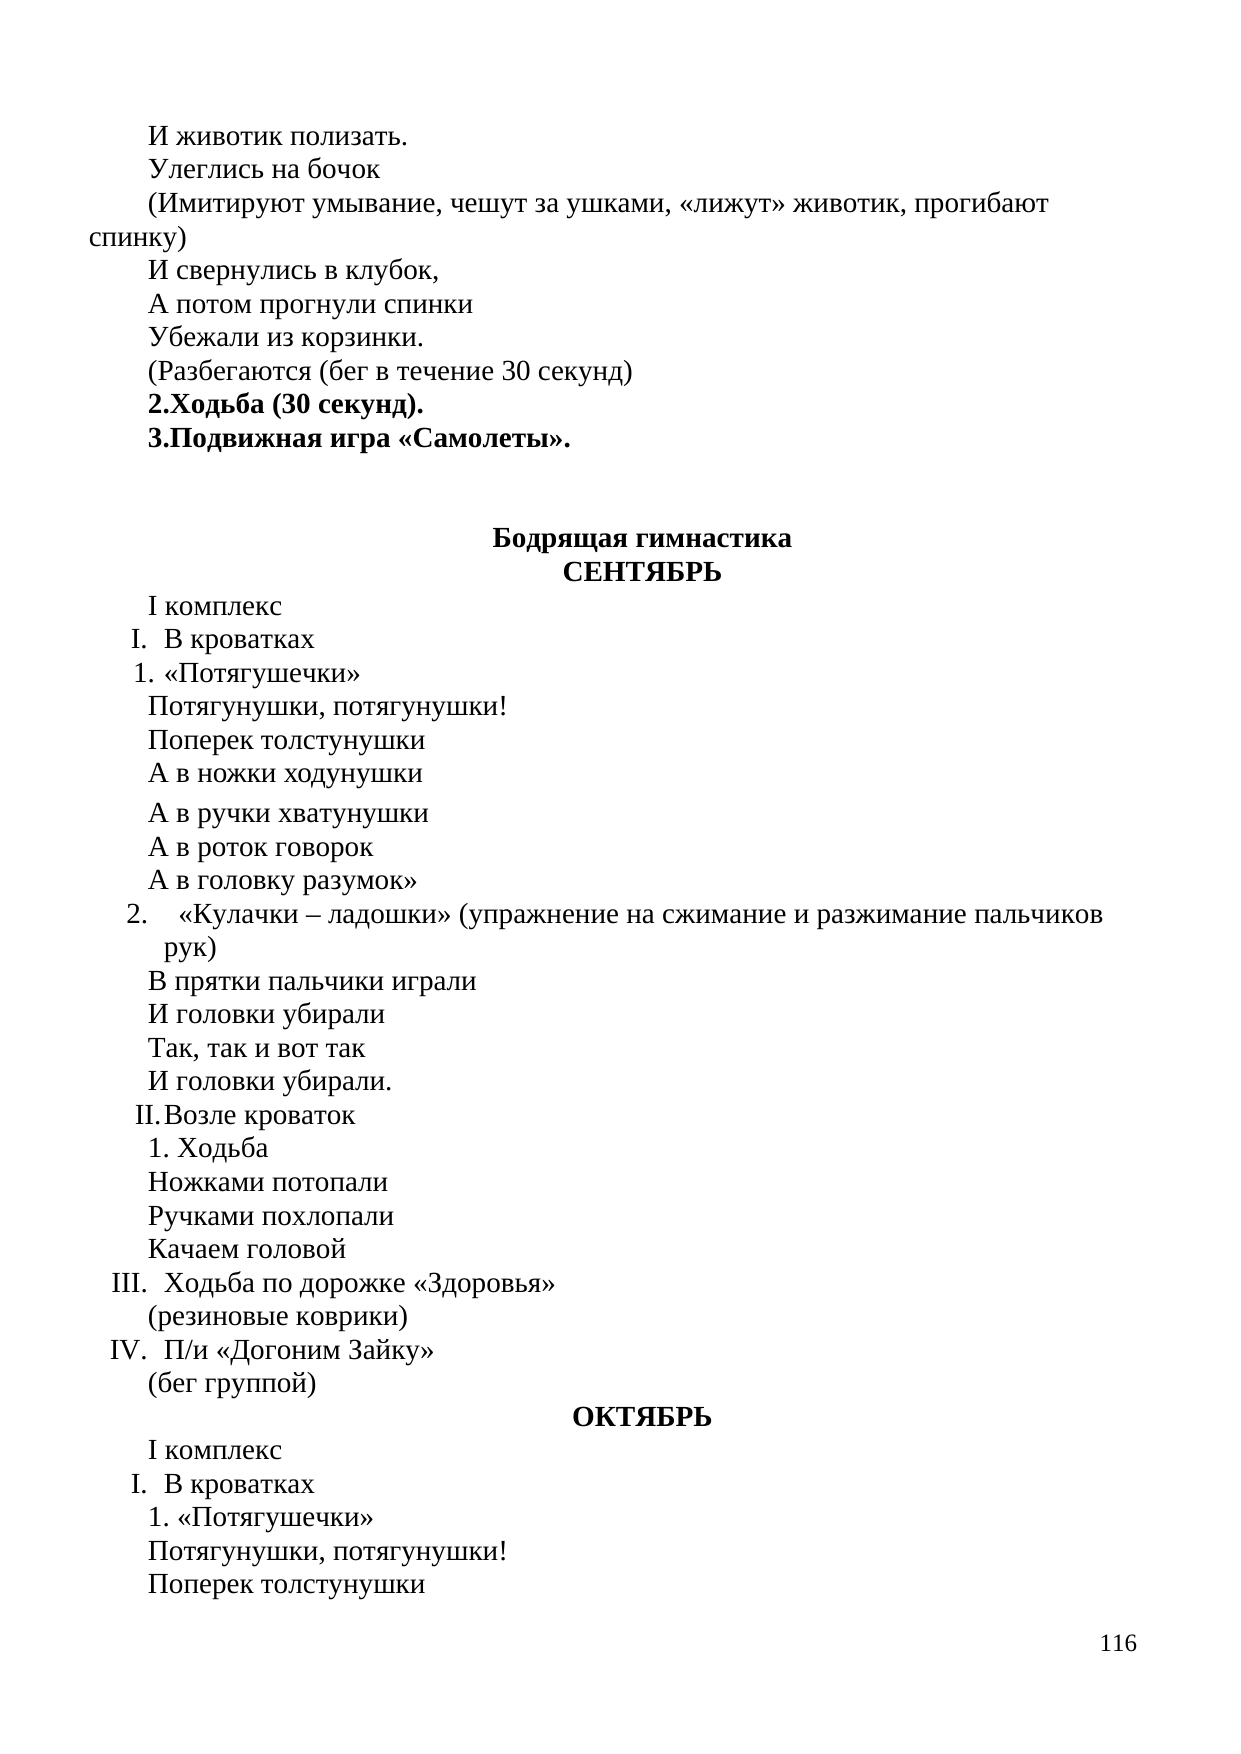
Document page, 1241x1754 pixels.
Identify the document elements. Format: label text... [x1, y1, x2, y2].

text (Разбегаются (бег в течение 30 секунд) [88, 353, 1137, 386]
text И свернулись в клубок, [88, 252, 1137, 286]
text I комплекс [88, 1432, 1137, 1466]
subtitle А в ножки ходунушки [88, 755, 1137, 789]
text 1. Ходьба [88, 1131, 1137, 1164]
text А в ручки хватунушки [88, 795, 1137, 829]
text И животик полизать. [88, 118, 1137, 152]
text Улеглись на бочок [88, 152, 1137, 185]
text Потягунушки, потягунушки! [88, 1533, 1137, 1567]
text В прятки пальчики играли [88, 963, 1137, 996]
text А потом прогнули спинки [88, 286, 1137, 319]
text СЕНТЯБРЬ [88, 554, 1137, 588]
text 3.Подвижная игра «Самолеты». [88, 420, 1137, 453]
subtitle Возле кроваток [88, 1097, 1137, 1131]
text И головки убирали. [88, 1063, 1137, 1097]
list «Кулачки – ладошки» (упражнение на сжимание и разжимание пальчиков рук) [126, 896, 1137, 963]
subtitle П/и «Догоним Зайку» [88, 1332, 1137, 1365]
text Потягунушки, потягунушки! [88, 688, 1137, 722]
text 1. «Потягушечки» [88, 1499, 1137, 1533]
text I комплекс [88, 588, 1137, 621]
text И головки убирали [88, 996, 1137, 1030]
subtitle В кроватках [88, 1466, 1137, 1499]
text (бег группой) [88, 1365, 1137, 1399]
text ОКТЯБРЬ [88, 1399, 1137, 1432]
text Бодрящая гимнастика [88, 521, 1137, 554]
text Ножками потопали [88, 1164, 1137, 1198]
text Убежали из корзинки. [88, 319, 1137, 353]
text 2.Ходьба (30 секунд). [88, 386, 1137, 420]
text Поперек толстунушки [88, 722, 1137, 755]
text Поперек толстунушки [88, 1567, 1137, 1600]
text А в роток говорок [88, 829, 1137, 862]
text Качаем головой [88, 1231, 1137, 1265]
subtitle В кроватках [88, 621, 1137, 655]
text Так, так и вот так [88, 1030, 1137, 1063]
text (Имитируют умывание, чешут за ушками, «лижут» животик, прогибают спинку) [88, 185, 1137, 252]
subtitle Ходьба по дорожке «Здоровья» [88, 1265, 1137, 1298]
text А в головку разумок» [88, 862, 1137, 896]
text Ручками похлопали [88, 1198, 1137, 1231]
text (резиновые коврики) [88, 1298, 1137, 1332]
list «Потягушечки» [133, 655, 1137, 688]
